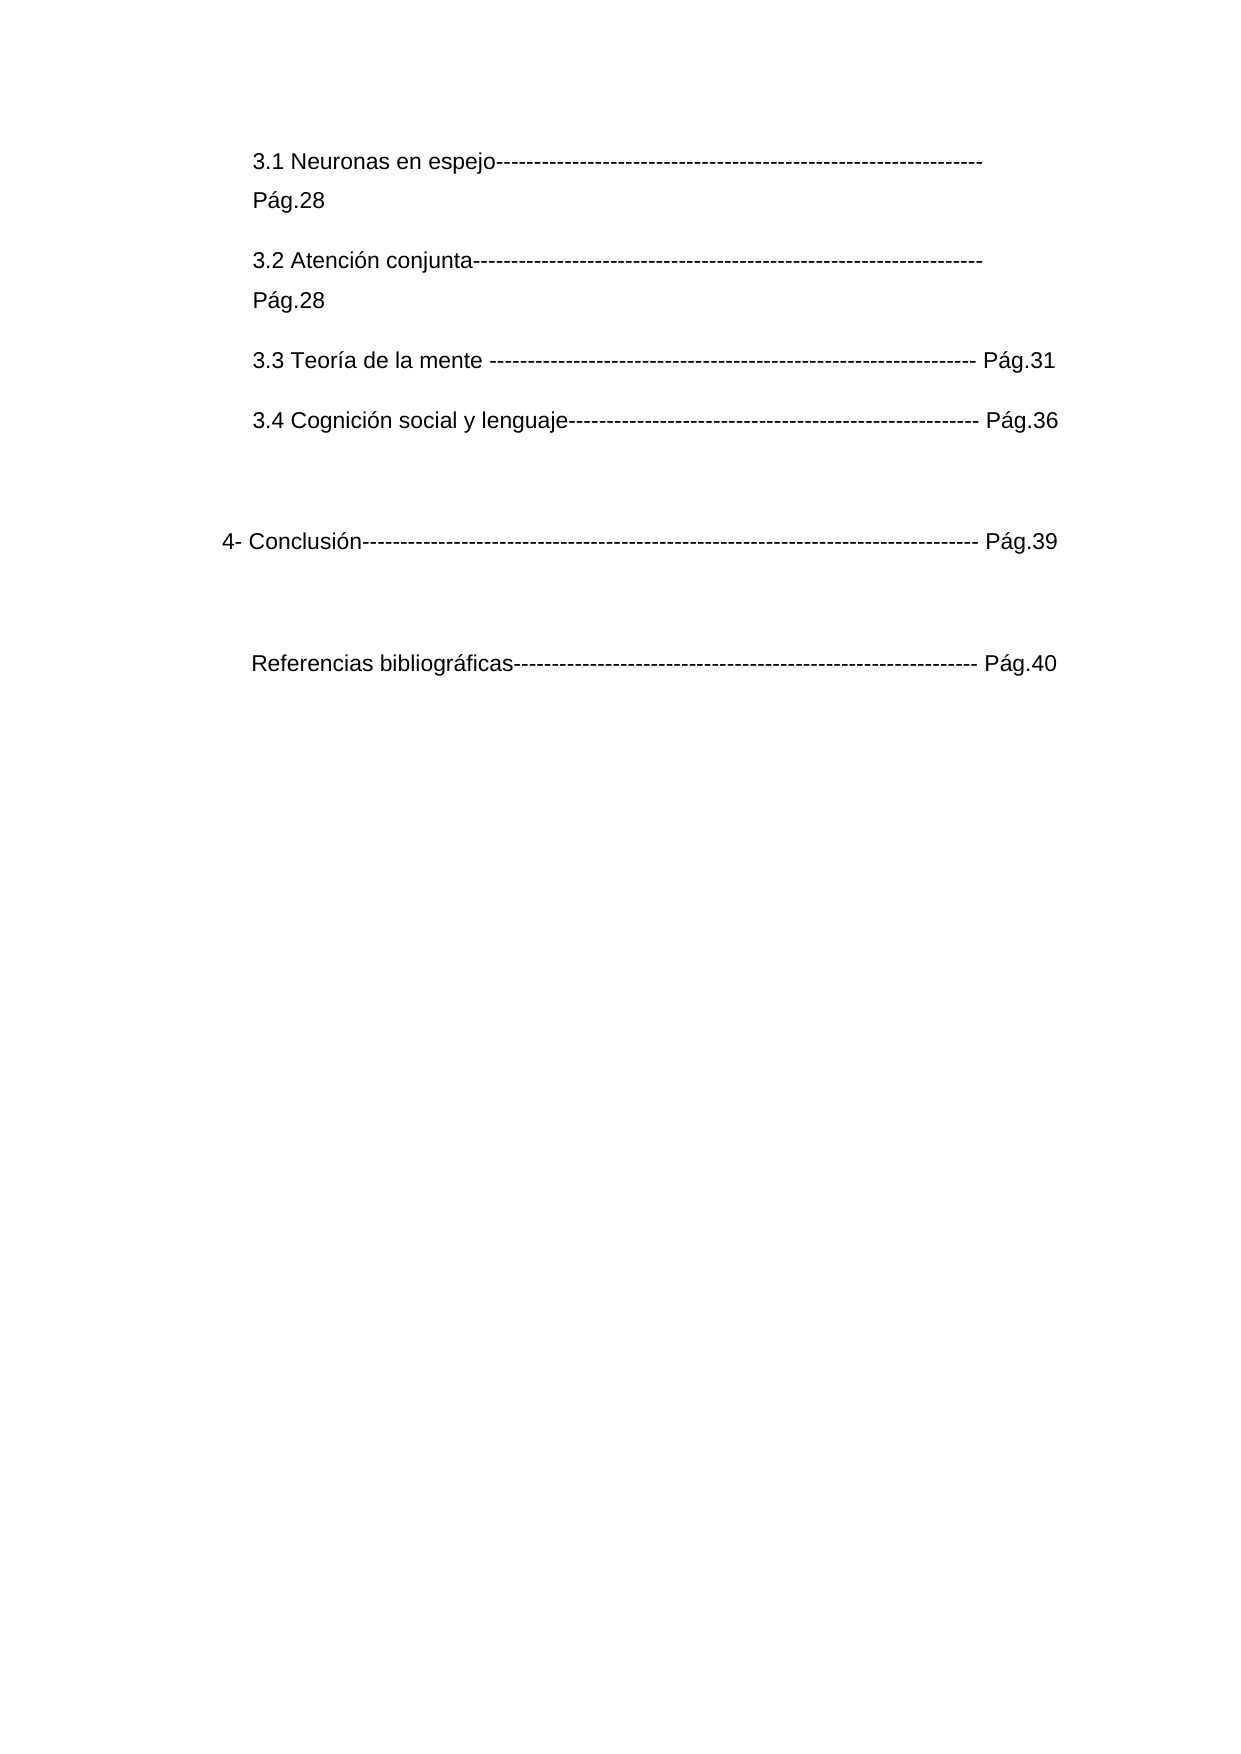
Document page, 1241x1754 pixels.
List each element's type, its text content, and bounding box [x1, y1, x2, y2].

text 4- Conclusión--------------------------------------------------------------------------------- Pág.39 [177, 528, 1063, 554]
list 3.1 Neuronas en espejo---------------------------------------------------------------- Pág.28 [252, 148, 1063, 213]
list 3.4 Cognición social y lenguaje------------------------------------------------------ Pág.36 [252, 407, 1063, 434]
list 3.3 Teoría de la mente ---------------------------------------------------------------- Pág.31 [252, 347, 1063, 373]
list 3.2 Atención conjunta------------------------------------------------------------------- Pág.28 [252, 247, 1063, 313]
text Referencias bibliográficas------------------------------------------------------------- Pág.40 [177, 650, 1063, 677]
